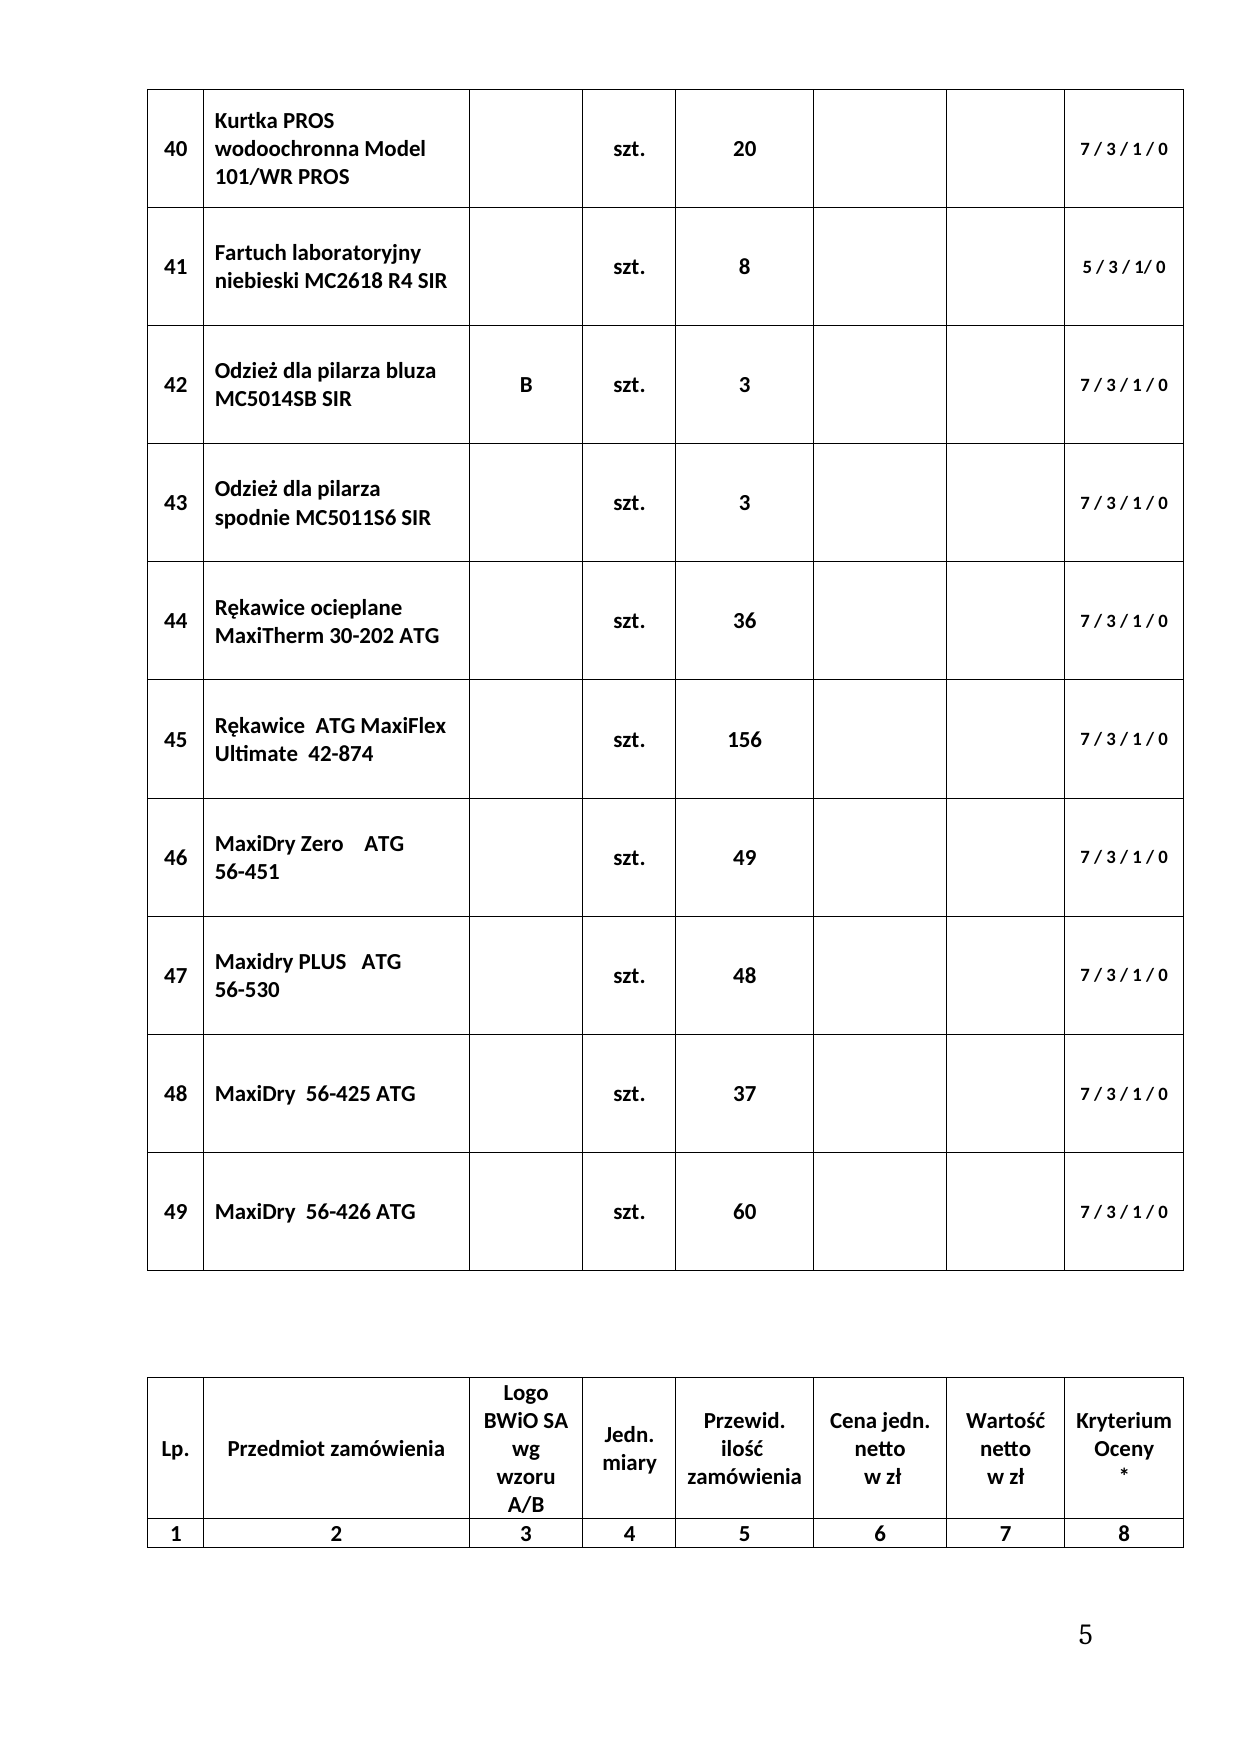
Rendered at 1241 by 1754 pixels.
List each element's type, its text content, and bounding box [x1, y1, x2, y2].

table_cell [947, 799, 1064, 916]
table_cell [470, 90, 582, 207]
table_cell Kurtka PROS wodoochronna Model 101/WR PROS [204, 90, 469, 207]
table_cell 43 [148, 444, 203, 561]
table_cell [814, 562, 946, 679]
table_cell Rękawice ocieplane MaxiTherm 30-202 ATG [204, 562, 469, 679]
table_cell Maxidry PLUS ATG 56-530 [204, 917, 469, 1034]
table_cell [814, 1153, 946, 1270]
table_header Lp. [148, 1378, 203, 1518]
table_cell 7 / 3 / 1 / 0 [1065, 90, 1183, 207]
table_cell Fartuch laboratoryjny niebieski MC2618 R4 SIR [204, 208, 469, 325]
table_cell 20 [676, 90, 813, 207]
table_cell [947, 1153, 1064, 1270]
table_cell [947, 562, 1064, 679]
table_cell 45 [148, 680, 203, 797]
table_cell szt. [583, 562, 675, 679]
table_cell 7 / 3 / 1 / 0 [1065, 1035, 1183, 1152]
table_cell Rękawice ATG MaxiFlex Ultimate 42-874 [204, 680, 469, 797]
table_cell 7 / 3 / 1 / 0 [1065, 680, 1183, 797]
table_cell Odzież dla pilarza spodnie MC5011S6 SIR [204, 444, 469, 561]
table_cell [947, 90, 1064, 207]
table_cell 7 / 3 / 1 / 0 [1065, 917, 1183, 1034]
table_cell 8 [1065, 1519, 1183, 1547]
table_cell 7 / 3 / 1 / 0 [1065, 562, 1183, 679]
table_cell 3 [676, 444, 813, 561]
table_cell 48 [676, 917, 813, 1034]
table_cell 36 [676, 562, 813, 679]
table_cell [470, 444, 582, 561]
table_cell 7 [947, 1519, 1064, 1547]
table_cell MaxiDry Zero ATG 56-451 [204, 799, 469, 916]
table_cell 8 [676, 208, 813, 325]
table_header Wartość netto w zł [947, 1378, 1064, 1518]
table_header Logo BWiO SA wg wzoru A/B [470, 1378, 582, 1518]
table_cell 41 [148, 208, 203, 325]
table_cell 6 [814, 1519, 946, 1547]
table_cell 5 [676, 1519, 813, 1547]
table_cell [947, 917, 1064, 1034]
table_cell [470, 799, 582, 916]
table_cell szt. [583, 799, 675, 916]
table_cell szt. [583, 326, 675, 443]
table_cell [947, 208, 1064, 325]
table_cell 44 [148, 562, 203, 679]
table_cell [814, 917, 946, 1034]
table_cell szt. [583, 208, 675, 325]
table_cell 46 [148, 799, 203, 916]
table_cell 7 / 3 / 1 / 0 [1065, 326, 1183, 443]
table_cell 5 / 3 / 1/ 0 [1065, 208, 1183, 325]
table_cell [470, 680, 582, 797]
table_cell [814, 444, 946, 561]
table_cell [470, 562, 582, 679]
table_cell [814, 208, 946, 325]
table_cell [947, 326, 1064, 443]
table_cell 156 [676, 680, 813, 797]
table_header Cena jedn. netto w zł [814, 1378, 946, 1518]
table_cell [947, 444, 1064, 561]
table_cell szt. [583, 90, 675, 207]
table_cell [947, 1035, 1064, 1152]
table_cell 42 [148, 326, 203, 443]
table_cell [814, 799, 946, 916]
table_cell [947, 680, 1064, 797]
table_cell [814, 90, 946, 207]
table_cell 47 [148, 917, 203, 1034]
table_cell [470, 1035, 582, 1152]
table_cell szt. [583, 680, 675, 797]
table_cell 7 / 3 / 1 / 0 [1065, 799, 1183, 916]
table_header Przewid. ilość zamówienia [676, 1378, 813, 1518]
table_cell 48 [148, 1035, 203, 1152]
table_cell 40 [148, 90, 203, 207]
table_cell 49 [676, 799, 813, 916]
table_cell 7 / 3 / 1 / 0 [1065, 1153, 1183, 1270]
table_cell 4 [583, 1519, 675, 1547]
table_cell szt. [583, 1035, 675, 1152]
table_header Przedmiot zamówienia [204, 1378, 469, 1518]
table_cell 49 [148, 1153, 203, 1270]
table_cell 1 [148, 1519, 203, 1547]
table_cell [814, 1035, 946, 1152]
table_header Kryterium Oceny * [1065, 1378, 1183, 1518]
table_cell B [470, 326, 582, 443]
table_cell [814, 326, 946, 443]
table_cell 7 / 3 / 1 / 0 [1065, 444, 1183, 561]
table_cell 3 [470, 1519, 582, 1547]
table_cell 60 [676, 1153, 813, 1270]
table_cell 2 [204, 1519, 469, 1547]
table_cell szt. [583, 917, 675, 1034]
table_cell [470, 1153, 582, 1270]
table_cell Odzież dla pilarza bluza MC5014SB SIR [204, 326, 469, 443]
table_cell [470, 208, 582, 325]
table_cell 37 [676, 1035, 813, 1152]
table_cell szt. [583, 444, 675, 561]
table_cell szt. [583, 1153, 675, 1270]
table_cell [470, 917, 582, 1034]
table_header Jedn. miary [583, 1378, 675, 1518]
table_cell MaxiDry 56-426 ATG [204, 1153, 469, 1270]
table_cell MaxiDry 56-425 ATG [204, 1035, 469, 1152]
table_cell [814, 680, 946, 797]
table_cell 3 [676, 326, 813, 443]
